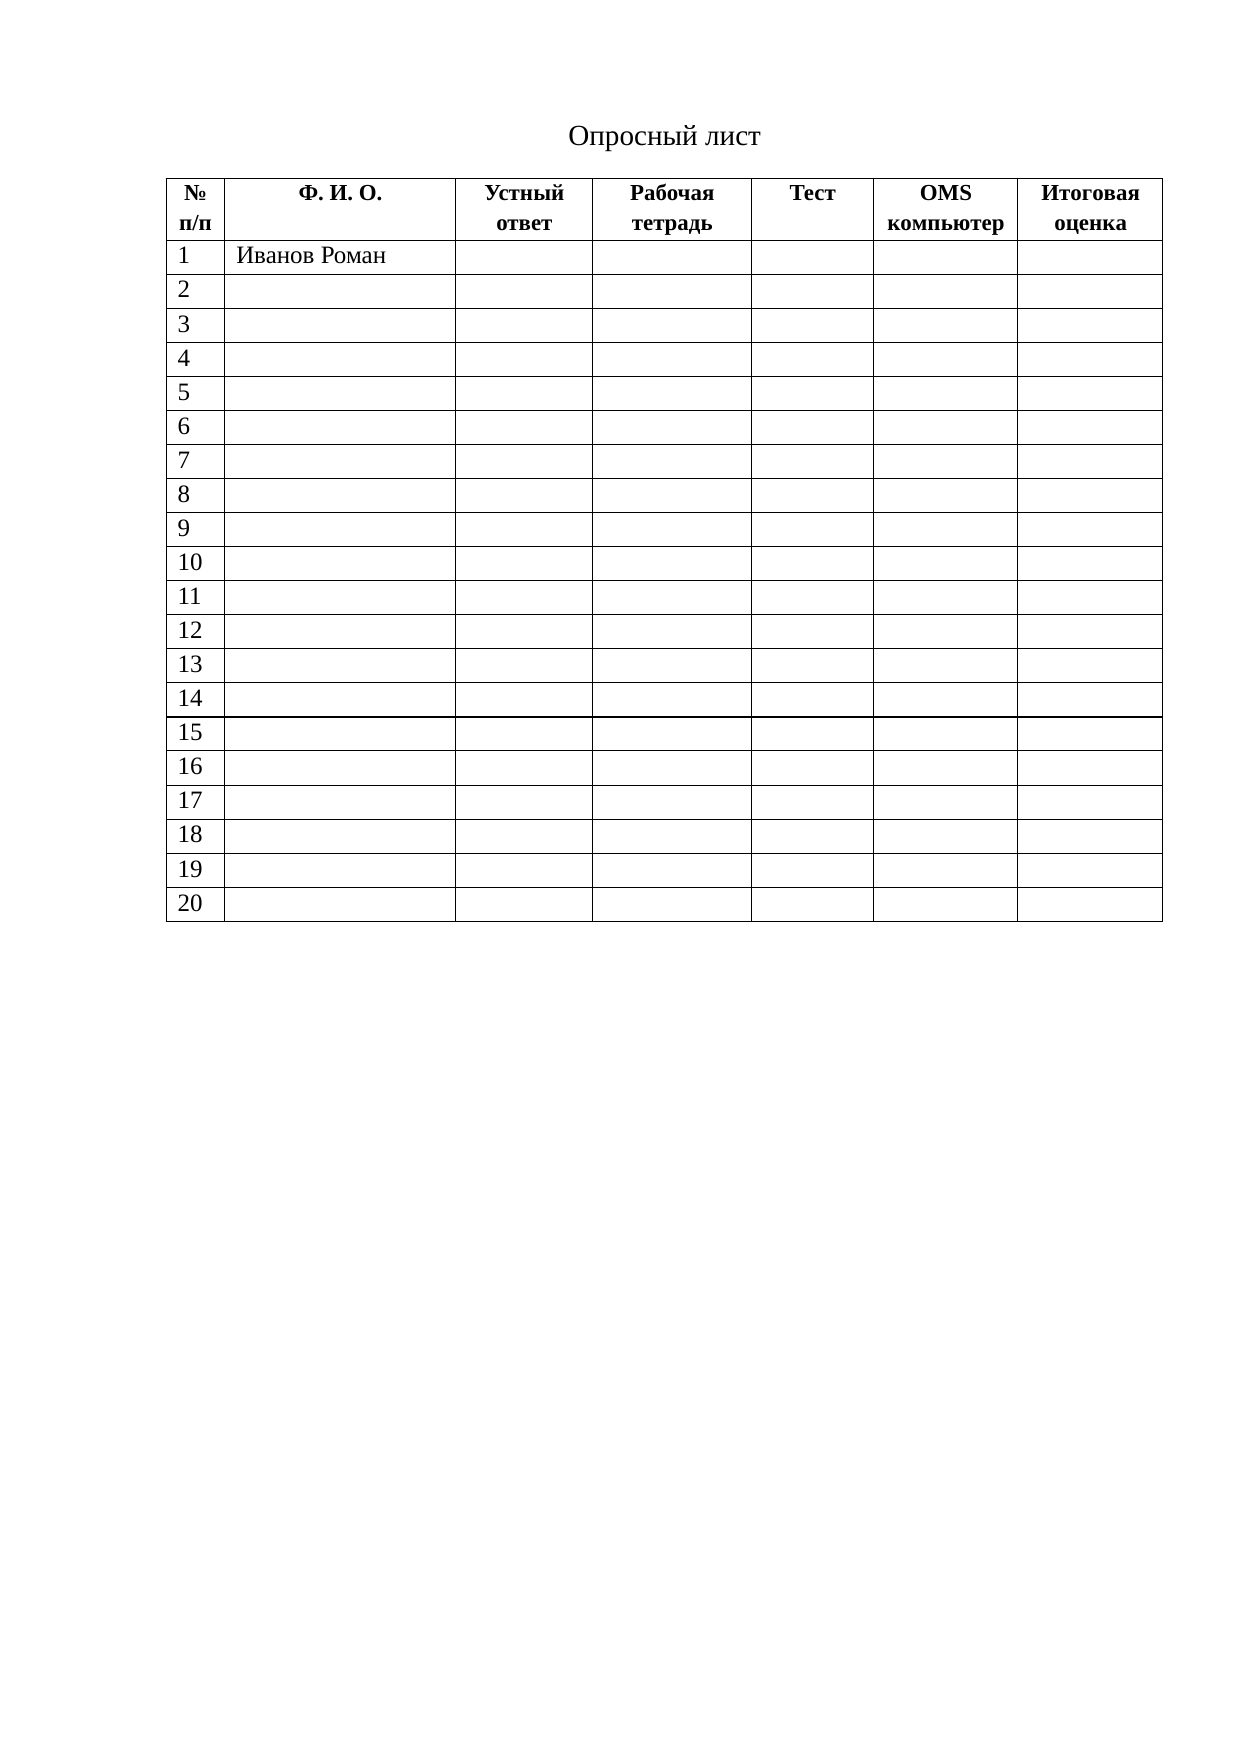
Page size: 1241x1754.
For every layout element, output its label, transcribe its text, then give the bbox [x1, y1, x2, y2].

table_cell [456, 411, 592, 444]
table_cell [1018, 275, 1162, 308]
table_cell 15 [167, 718, 224, 750]
table_cell [593, 649, 751, 682]
table_cell [593, 786, 751, 818]
table_cell [752, 445, 873, 478]
table_cell [225, 479, 455, 512]
table_cell [1018, 377, 1162, 410]
table_cell [1018, 411, 1162, 444]
table_cell [1018, 309, 1162, 342]
table_cell 20 [167, 888, 224, 921]
table_cell 13 [167, 649, 224, 682]
table_cell [593, 751, 751, 784]
table_cell [225, 820, 455, 853]
table_cell [225, 683, 455, 716]
table_cell [225, 275, 455, 308]
table_cell [1018, 888, 1162, 921]
table_cell [456, 751, 592, 784]
table_cell [456, 615, 592, 648]
table_cell [752, 411, 873, 444]
table_cell [1018, 479, 1162, 512]
table_cell [456, 547, 592, 580]
table_header Тест [752, 179, 873, 239]
table_cell [752, 241, 873, 273]
table_cell [456, 445, 592, 478]
table_cell 7 [167, 445, 224, 478]
table_cell [593, 513, 751, 546]
table_cell 3 [167, 309, 224, 342]
table_cell [752, 581, 873, 614]
table_cell [874, 786, 1017, 818]
table_cell [225, 411, 455, 444]
table_cell [752, 377, 873, 410]
table_cell [1018, 241, 1162, 273]
table_cell [593, 547, 751, 580]
table_cell [752, 649, 873, 682]
table_cell [225, 718, 455, 750]
table_cell [1018, 581, 1162, 614]
table_cell [1018, 547, 1162, 580]
table_header № п/п [167, 179, 224, 239]
text Опросный лист [177, 118, 1152, 152]
table_cell [752, 786, 873, 818]
table_cell [456, 479, 592, 512]
table_cell [225, 309, 455, 342]
table_cell [456, 649, 592, 682]
table_cell [225, 513, 455, 546]
table_cell [593, 411, 751, 444]
table_cell [593, 683, 751, 716]
table_cell [456, 888, 592, 921]
table_cell [456, 683, 592, 716]
table_header Ф. И. О. [225, 179, 455, 239]
table_cell [874, 683, 1017, 716]
table_cell [593, 581, 751, 614]
table_cell [874, 309, 1017, 342]
table_cell 19 [167, 854, 224, 887]
table_header Устный ответ [456, 179, 592, 239]
table_cell [752, 718, 873, 750]
table_cell [752, 343, 873, 376]
table_cell 5 [167, 377, 224, 410]
table_cell [874, 377, 1017, 410]
table_cell 16 [167, 751, 224, 784]
table_cell [752, 751, 873, 784]
table_cell 14 [167, 683, 224, 716]
table_cell [456, 343, 592, 376]
table_cell [874, 241, 1017, 273]
table_cell [752, 547, 873, 580]
table_cell [1018, 513, 1162, 546]
table_cell [874, 275, 1017, 308]
table_cell [752, 513, 873, 546]
table_cell [752, 820, 873, 853]
table_cell [593, 854, 751, 887]
table_header Итоговая оценка [1018, 179, 1162, 239]
table_cell [456, 309, 592, 342]
table_cell 2 [167, 275, 224, 308]
table_cell [1018, 649, 1162, 682]
table_header Рабочая тетрадь [593, 179, 751, 239]
table_cell [1018, 615, 1162, 648]
table_cell [456, 854, 592, 887]
table_cell [874, 581, 1017, 614]
table_cell 6 [167, 411, 224, 444]
table_cell [456, 241, 592, 273]
table_cell [874, 615, 1017, 648]
table_cell [1018, 718, 1162, 750]
table_cell [225, 547, 455, 580]
table_cell [225, 888, 455, 921]
table_cell [1018, 445, 1162, 478]
table_cell [225, 786, 455, 818]
table_cell [1018, 786, 1162, 818]
table_cell [1018, 343, 1162, 376]
table_cell [225, 581, 455, 614]
table_cell [752, 888, 873, 921]
table_cell [593, 615, 751, 648]
table_cell [593, 241, 751, 273]
table_cell [593, 820, 751, 853]
table_cell [874, 513, 1017, 546]
table_cell 11 [167, 581, 224, 614]
table_cell [593, 479, 751, 512]
table_cell [874, 479, 1017, 512]
table_cell [225, 615, 455, 648]
table_cell 8 [167, 479, 224, 512]
table_cell 1 [167, 241, 224, 273]
table_cell [752, 275, 873, 308]
table_cell [593, 718, 751, 750]
table_cell Иванов Роман [225, 241, 455, 273]
table_cell [874, 445, 1017, 478]
table_cell [874, 888, 1017, 921]
table_cell [752, 615, 873, 648]
table_header ОМS компьютер [874, 179, 1017, 239]
table_cell [593, 377, 751, 410]
table_cell 12 [167, 615, 224, 648]
table_cell 9 [167, 513, 224, 546]
table_cell [1018, 820, 1162, 853]
table_cell [874, 854, 1017, 887]
table_cell 10 [167, 547, 224, 580]
table_cell [225, 343, 455, 376]
table_cell [752, 683, 873, 716]
table_cell [225, 854, 455, 887]
table_cell [456, 377, 592, 410]
table_cell [874, 547, 1017, 580]
table_cell [1018, 854, 1162, 887]
table_cell [593, 309, 751, 342]
table_cell [456, 786, 592, 818]
table_cell [456, 820, 592, 853]
table_cell 4 [167, 343, 224, 376]
table_cell [874, 751, 1017, 784]
table_cell [593, 343, 751, 376]
table_cell [752, 854, 873, 887]
table_cell [456, 581, 592, 614]
table_cell [593, 445, 751, 478]
table_cell [752, 479, 873, 512]
table_cell [1018, 751, 1162, 784]
table_cell [456, 513, 592, 546]
table_cell [874, 718, 1017, 750]
table_cell [593, 275, 751, 308]
table_cell [874, 411, 1017, 444]
table_cell [225, 445, 455, 478]
table_cell 17 [167, 786, 224, 818]
table_cell [593, 888, 751, 921]
table_cell [874, 649, 1017, 682]
table_cell [874, 820, 1017, 853]
table_cell 18 [167, 820, 224, 853]
table_cell [1018, 683, 1162, 716]
table_cell [225, 649, 455, 682]
table_cell [225, 377, 455, 410]
table_cell [225, 751, 455, 784]
table_cell [456, 275, 592, 308]
table_cell [456, 718, 592, 750]
table_cell [874, 343, 1017, 376]
table_cell [752, 309, 873, 342]
